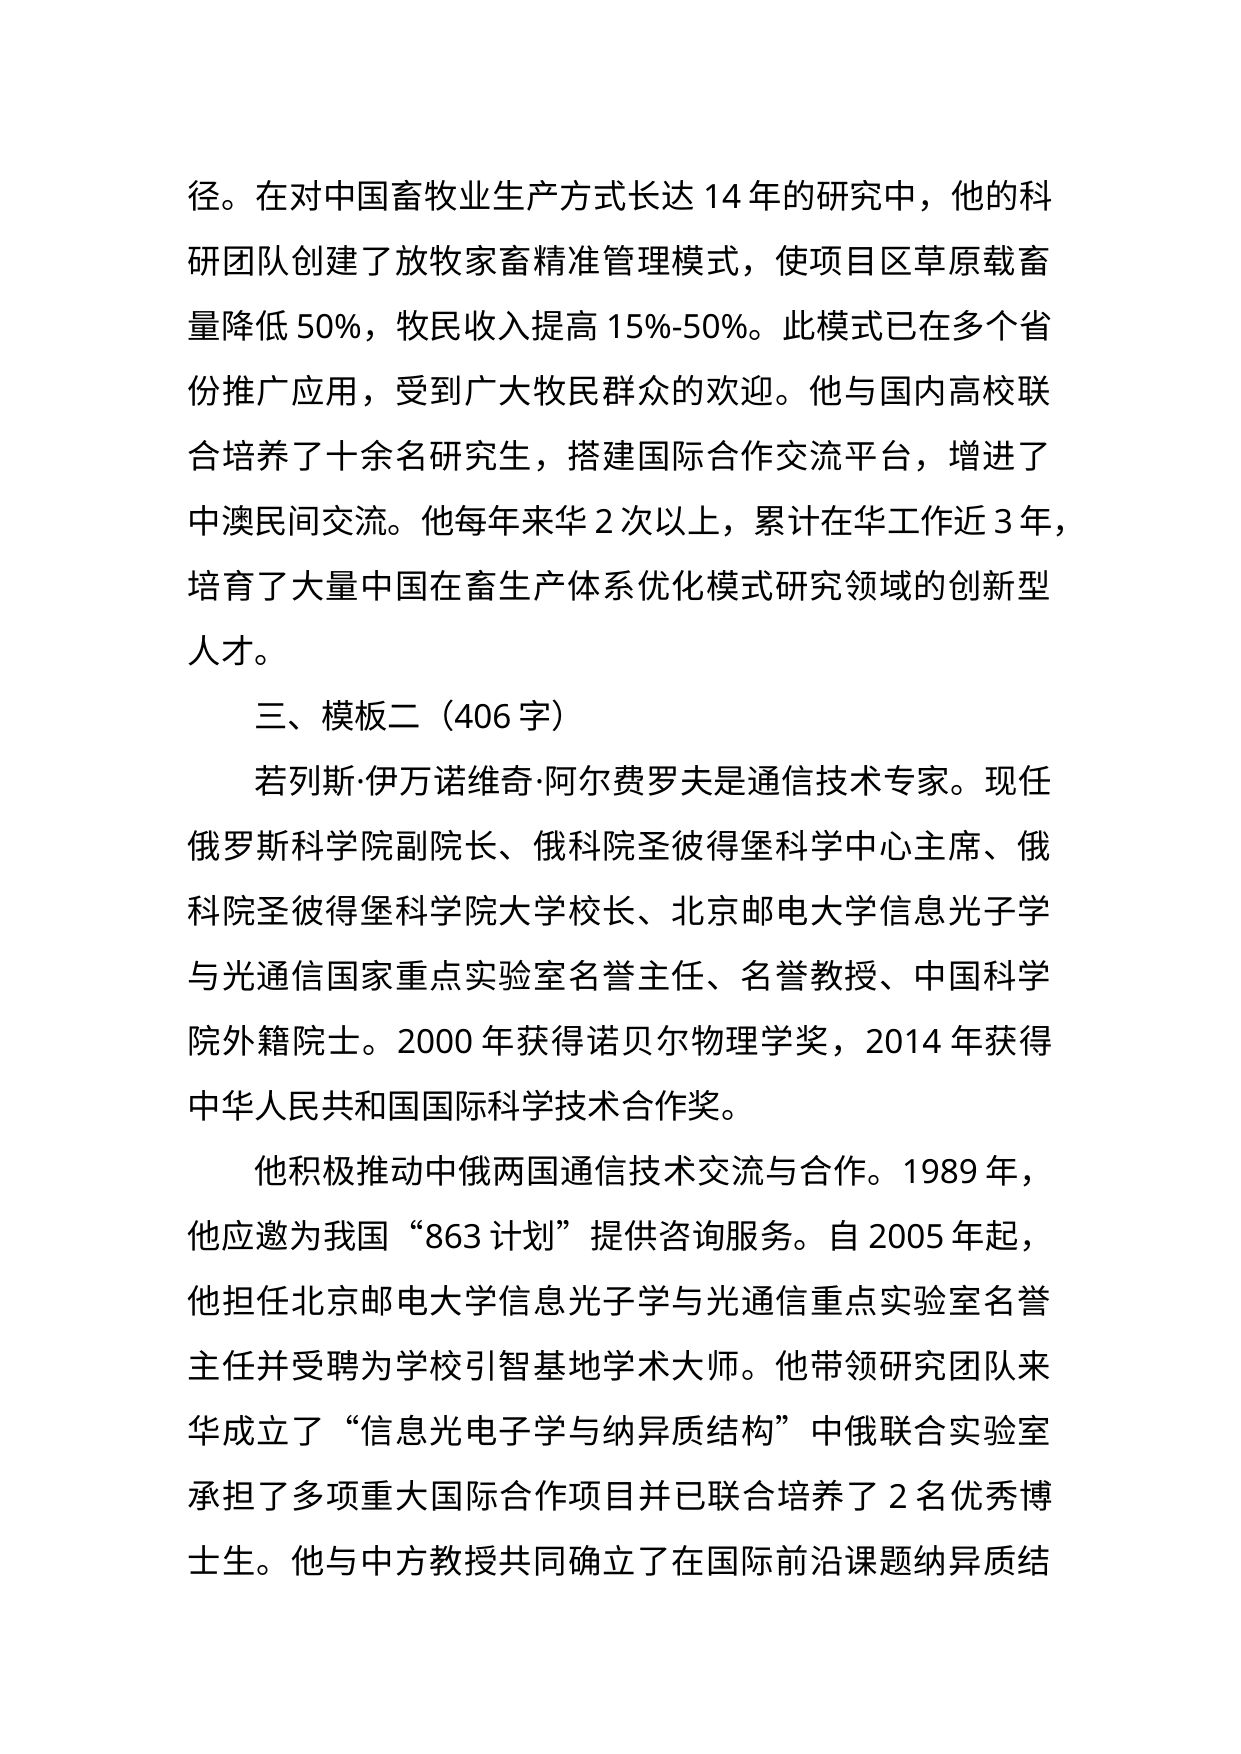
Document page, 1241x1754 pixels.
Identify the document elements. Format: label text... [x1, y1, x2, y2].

text 若列斯·伊万诺维奇·阿尔费罗夫是通信技术专家。现任俄罗斯科学院副院长、俄科院圣彼得堡科学中心主席、俄科院圣彼得堡科学院大学校长、北京邮电大学信息光子学与光通信国家重点实验室名誉主任、名誉教授、中国科学院外籍院士。2000年获得诺贝尔物理学奖，2014年获得中华人民共和国国际科学技术合作奖。 [187, 747, 1053, 1137]
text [187, 162, 1053, 682]
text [187, 1137, 1053, 1592]
text 三、模板二（406字） [187, 682, 1053, 747]
